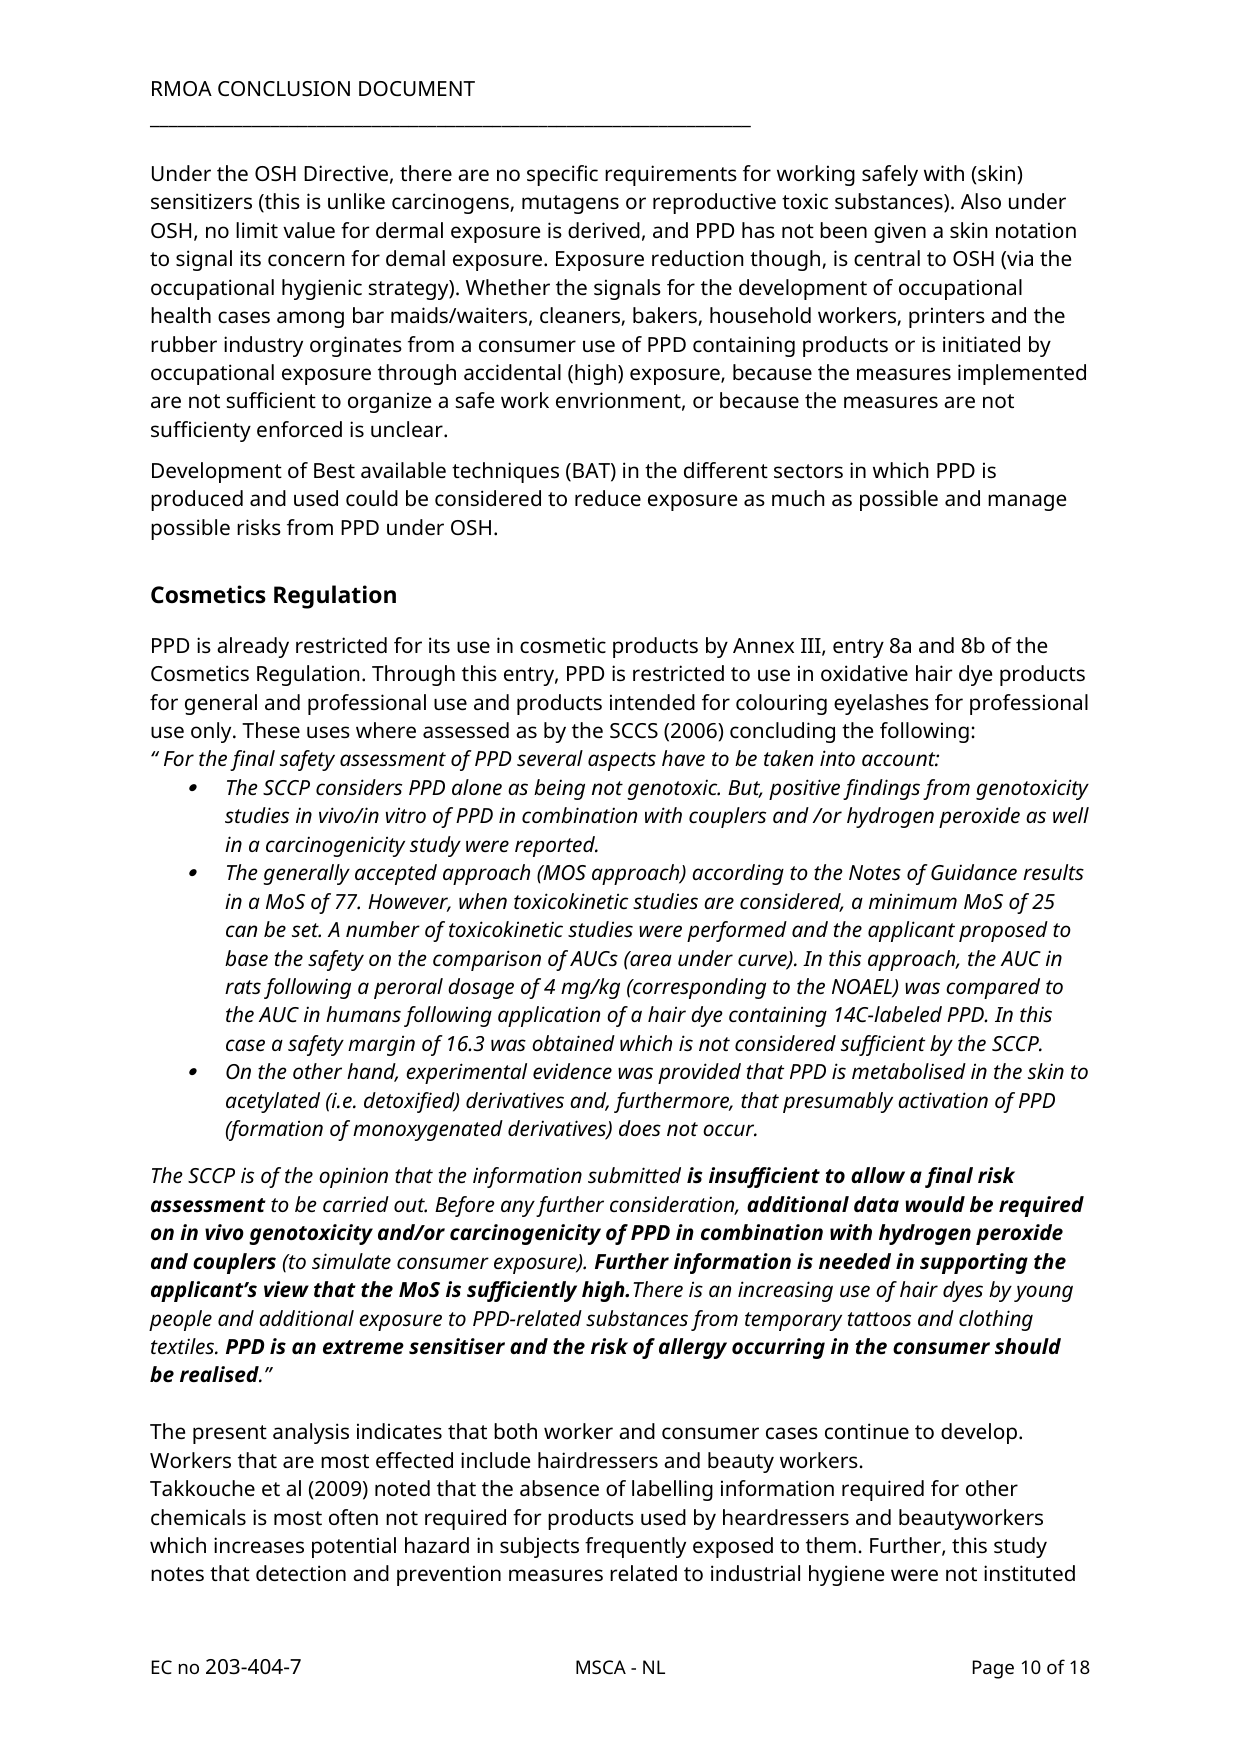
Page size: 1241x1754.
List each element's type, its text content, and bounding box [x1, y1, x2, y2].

list The SCCP considers PPD alone as being not genotoxic. But, positive findings from genotoxicity studies in vivo/in vitro of PPD in combination with couplers and /or hydrogen peroxide as well in a carcinogenicity study were reported. [187, 773, 1090, 858]
text Under the OSH Directive, there are no specific requirements for working safely with (skin) sensitizers (this is unlike carcinogens, mutagens or reproductive toxic substances). Also under OSH, no limit value for dermal exposure is derived, and PPD has not been given a skin notation to signal its concern for demal exposure. Exposure reduction though, is central to OSH (via the occupational hygienic strategy). Whether the signals for the development of occupational health cases among bar maids/waiters, cleaners, bakers, household workers, printers and the rubber industry orginates from a consumer use of PPD containing products or is initiated by occupational exposure through accidental (high) exposure, because the measures implemented are not sufficient to organize a safe work envrionment, or because the measures are not sufficienty enforced is unclear. [150, 159, 1090, 443]
text The present analysis indicates that both worker and consumer cases continue to develop. Workers that are most effected include hairdressers and beauty workers. [150, 1417, 1090, 1474]
text PPD is already restricted for its use in cosmetic products by Annex III, entry 8a and 8b of the Cosmetics Regulation. Through this entry, PPD is restricted to use in oxidative hair dye products for general and professional use and products intended for colouring eyelashes for professional use only. These uses where assessed as by the SCCS (2006) concluding the following: [150, 631, 1090, 744]
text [150, 1474, 1090, 1588]
text The SCCP is of the opinion that the information submitted is insufficient to allow a final risk assessment to be carried out. Before any further consideration, additional data would be required on in vivo genotoxicity and/or carcinogenicity of PPD in combination with hydrogen peroxide and couplers (to simulate consumer exposure). Further information is needed in supporting the applicant’s view that the MoS is sufficiently high.There is an increasing use of hair dyes by young people and additional exposure to PPD-related substances from temporary tattoos and clothing textiles. PPD is an extreme sensitiser and the risk of allergy occurring in the consumer should be realised.” [150, 1161, 1090, 1389]
text “ For the final safety assessment of PPD several aspects have to be taken into account: [150, 744, 1090, 773]
subtitle Cosmetics Regulation [150, 579, 1090, 610]
list On the other hand, experimental evidence was provided that PPD is metabolised in the skin to acetylated (i.e. detoxified) derivatives and, furthermore, that presumably activation of PPD (formation of monoxygenated derivatives) does not occur. [187, 1057, 1090, 1143]
text Development of Best available techniques (BAT) in the different sectors in which PPD is produced and used could be considered to reduce exposure as much as possible and manage possible risks from PPD under OSH. [150, 456, 1090, 541]
list The generally accepted approach (MOS approach) according to the Notes of Guidance results in a MoS of 77. However, when toxicokinetic studies are considered, a minimum MoS of 25 can be set. A number of toxicokinetic studies were performed and the applicant proposed to base the safety on the comparison of AUCs (area under curve). In this approach, the AUC in rats following a peroral dosage of 4 mg/kg (corresponding to the NOAEL) was compared to the AUC in humans following application of a hair dye containing 14C-labeled PPD. In this case a safety margin of 16.3 was obtained which is not considered sufficient by the SCCP. [187, 858, 1090, 1057]
